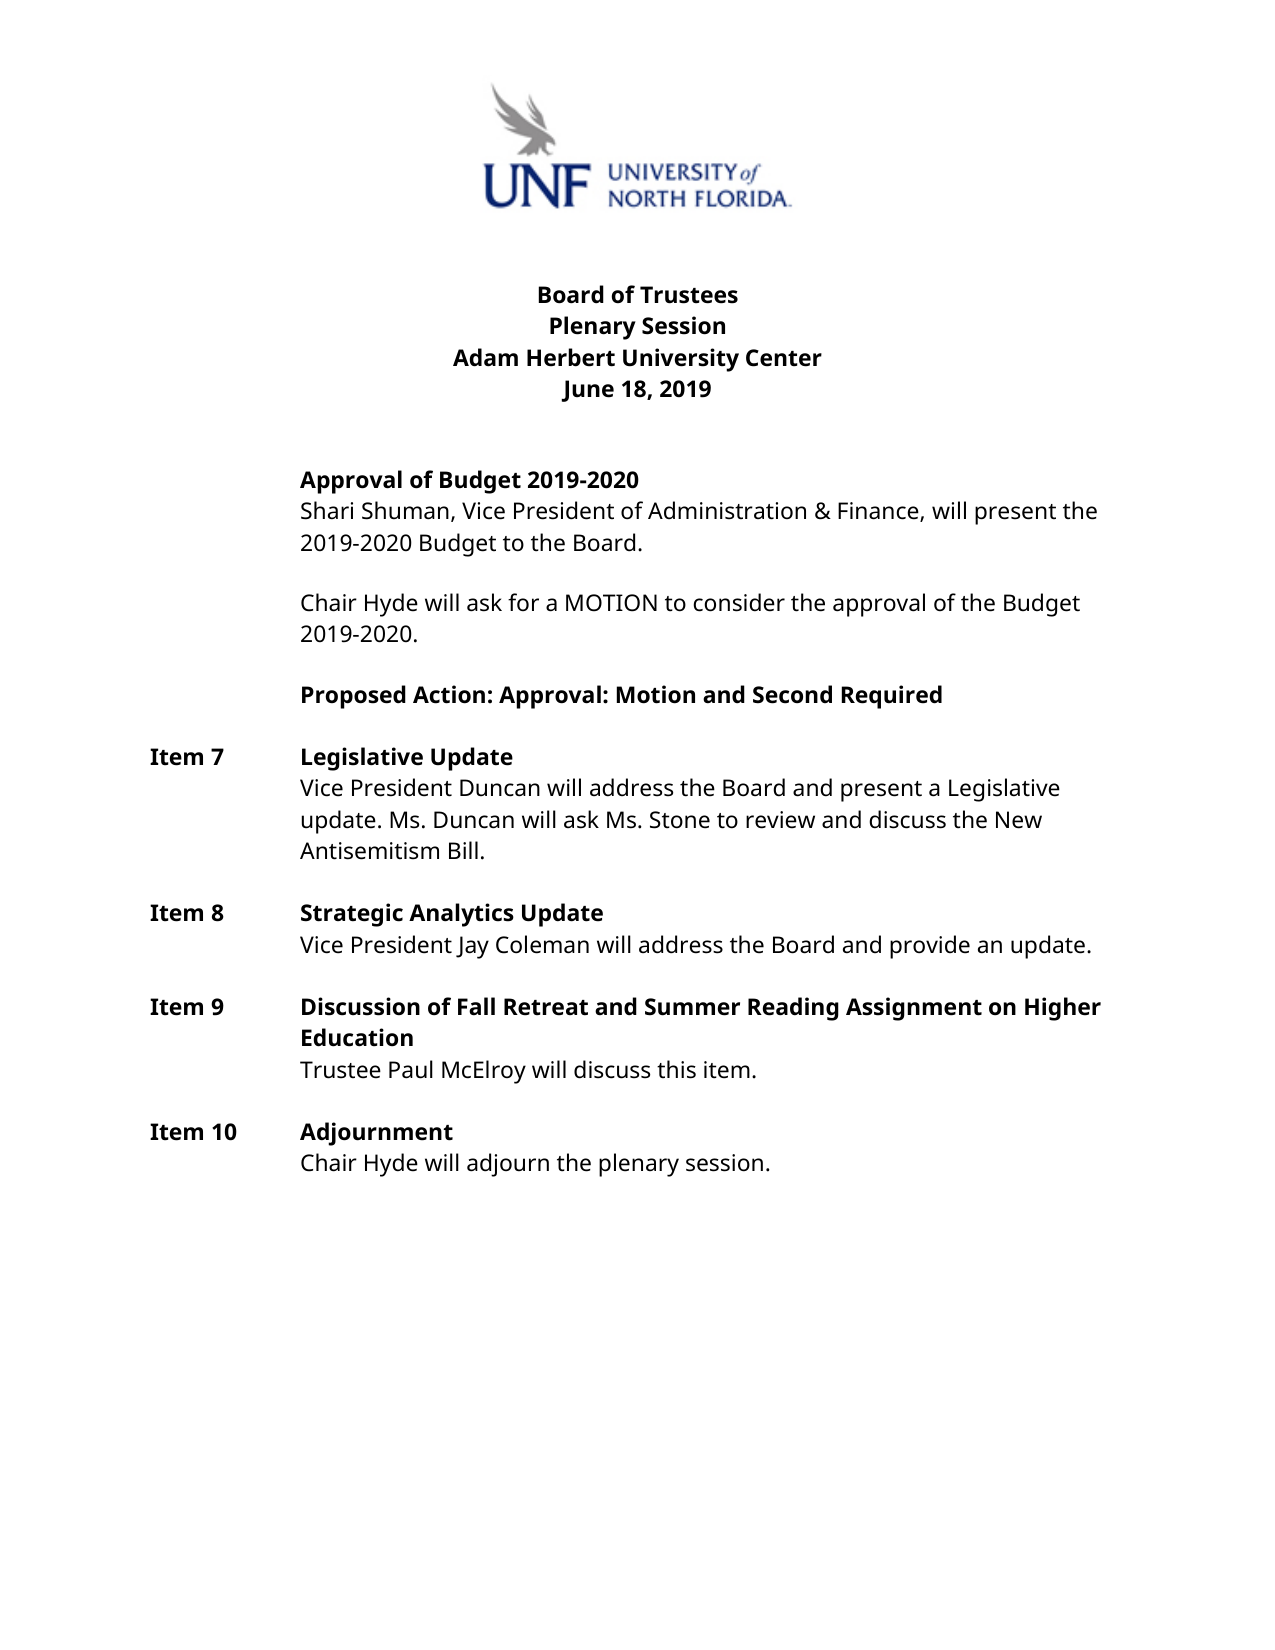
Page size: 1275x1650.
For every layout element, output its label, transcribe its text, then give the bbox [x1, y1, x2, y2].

subtitle Item 10 Adjournment [150, 1116, 1125, 1147]
subtitle Item 9 Discussion of Fall Retreat and Summer Reading Assignment on Higher Education [150, 991, 1125, 1053]
list Vice President Duncan will address the Board and present a Legislative update. Ms. Duncan will ask Ms. Stone to review and discuss the New Antisemitism Bill. [300, 772, 1125, 866]
text Proposed Action: Approval: Motion and Second Required [225, 678, 1125, 710]
text 2019-2020 Budget to the Board. [300, 526, 1125, 558]
text Chair Hyde will adjourn the plenary session. [225, 1147, 1125, 1178]
picture [468, 75, 807, 219]
text Chair Hyde will ask for a MOTION to consider the approval of the Budget 2019-2020. [300, 587, 1125, 649]
text Vice President Jay Coleman will address the Board and provide an update. [300, 928, 1125, 960]
subtitle Item 8 Strategic Analytics Update [150, 897, 1125, 928]
text Trustee Paul McElroy will discuss this item. [150, 1053, 1125, 1085]
text Approval of Budget 2019-2020 [225, 464, 1125, 495]
text Shari Shuman, Vice President of Administration & Finance, will present the [300, 495, 1125, 526]
subtitle Item 7 Legislative Update [150, 741, 1125, 772]
